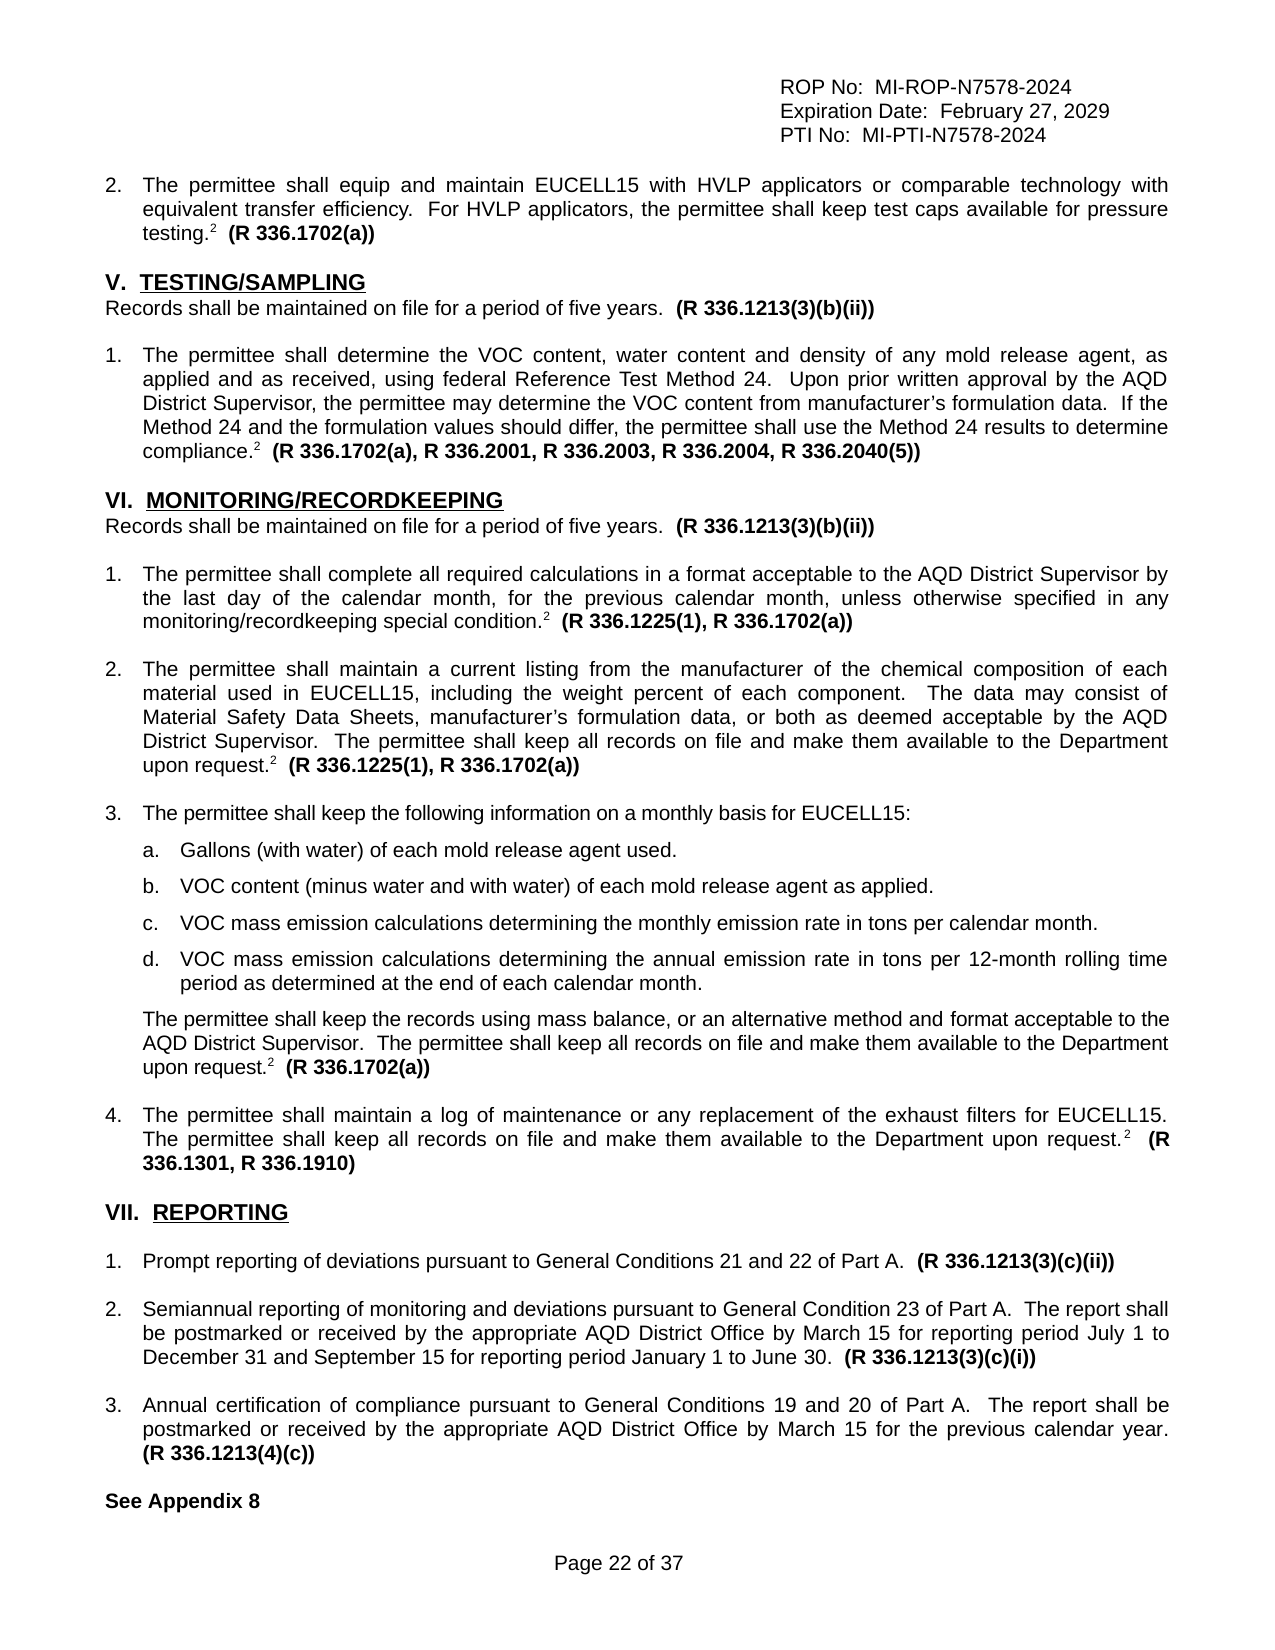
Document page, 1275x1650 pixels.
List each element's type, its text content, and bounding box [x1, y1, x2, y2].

text a. Gallons (with water) of each mold release agent used. [142, 837, 1170, 861]
text 3. Annual certification of compliance pursuant to General Conditions 19 and 20 of Part A. The report shall be postmarked or received by the appropriate AQD District Office by March 15 for the previous calendar year. (R 336.1213(4)(c)) [105, 1393, 1170, 1465]
text 3. The permittee shall keep the following information on a monthly basis for EUCELL15: [105, 801, 1170, 825]
list The permittee shall complete all required calculations in a format acceptable to the AQD District Supervisor by the last day of the calendar month, for the previous calendar month, unless otherwise specified in any monitoring/recordkeeping special condition.2 (R 336.1225(1), R 336.1702(a)) [105, 561, 1170, 633]
text 2. Semiannual reporting of monitoring and deviations pursuant to General Condition 23 of Part A. The report shall be postmarked or received by the appropriate AQD District Office by March 15 for reporting period July 1 to December 31 and September 15 for reporting period January 1 to June 30. (R 336.1213(3)(c)(i)) [105, 1297, 1170, 1369]
text V. TESTING/SAMPLING [105, 269, 1170, 295]
text VI. MONITORING/RECORDKEEPING [105, 487, 1170, 513]
text c. VOC mass emission calculations determining the monthly emission rate in tons per calendar month. [142, 910, 1170, 934]
text The permittee shall keep the records using mass balance, or an alternative method and format acceptable to the AQD District Supervisor. The permittee shall keep all records on file and make them available to the Department upon request.2 (R 336.1702(a)) [142, 1007, 1170, 1079]
text d. VOC mass emission calculations determining the annual emission rate in tons per 12-month rolling time period as determined at the end of each calendar month. [142, 947, 1170, 995]
text Records shall be maintained on file for a period of five years. (R 336.1213(3)(b)(ii)) [105, 513, 1170, 537]
text See Appendix 8 [105, 1489, 1170, 1513]
text Records shall be maintained on file for a period of five years. (R 336.1213(3)(b)(ii)) [105, 295, 1170, 319]
text VII. REPORTING [105, 1199, 1170, 1225]
text 1. Prompt reporting of deviations pursuant to General Conditions 21 and 22 of Part A. (R 336.1213(3)(c)(ii)) [105, 1249, 1170, 1273]
list The permittee shall maintain a current listing from the manufacturer of the chemical composition of each material used in EUCELL15, including the weight percent of each component. The data may consist of Material Safety Data Sheets, manufacturer’s formulation data, or both as deemed acceptable by the AQD District Supervisor. The permittee shall keep all records on file and make them available to the Department upon request.2 (R 336.1225(1), R 336.1702(a)) [105, 657, 1170, 777]
list The permittee shall determine the VOC content, water content and density of any mold release agent, as applied and as received, using federal Reference Test Method 24. Upon prior written approval by the AQD District Supervisor, the permittee may determine the VOC content from manufacturer’s formulation data. If the Method 24 and the formulation values should differ, the permittee shall use the Method 24 results to determine compliance.2 (R 336.1702(a), R 336.2001, R 336.2003, R 336.2004, R 336.2040(5)) [105, 343, 1170, 463]
list The permittee shall maintain a log of maintenance or any replacement of the exhaust filters for EUCELL15. The permittee shall keep all records on file and make them available to the Department upon request.2 (R 336.1301, R 336.1910) [105, 1103, 1170, 1175]
list The permittee shall equip and maintain EUCELL15 with HVLP applicators or comparable technology with equivalent transfer efficiency. For HVLP applicators, the permittee shall keep test caps available for pressure testing.2 (R 336.1702(a)) [105, 173, 1170, 245]
text b. VOC content (minus water and with water) of each mold release agent as applied. [142, 874, 1170, 898]
